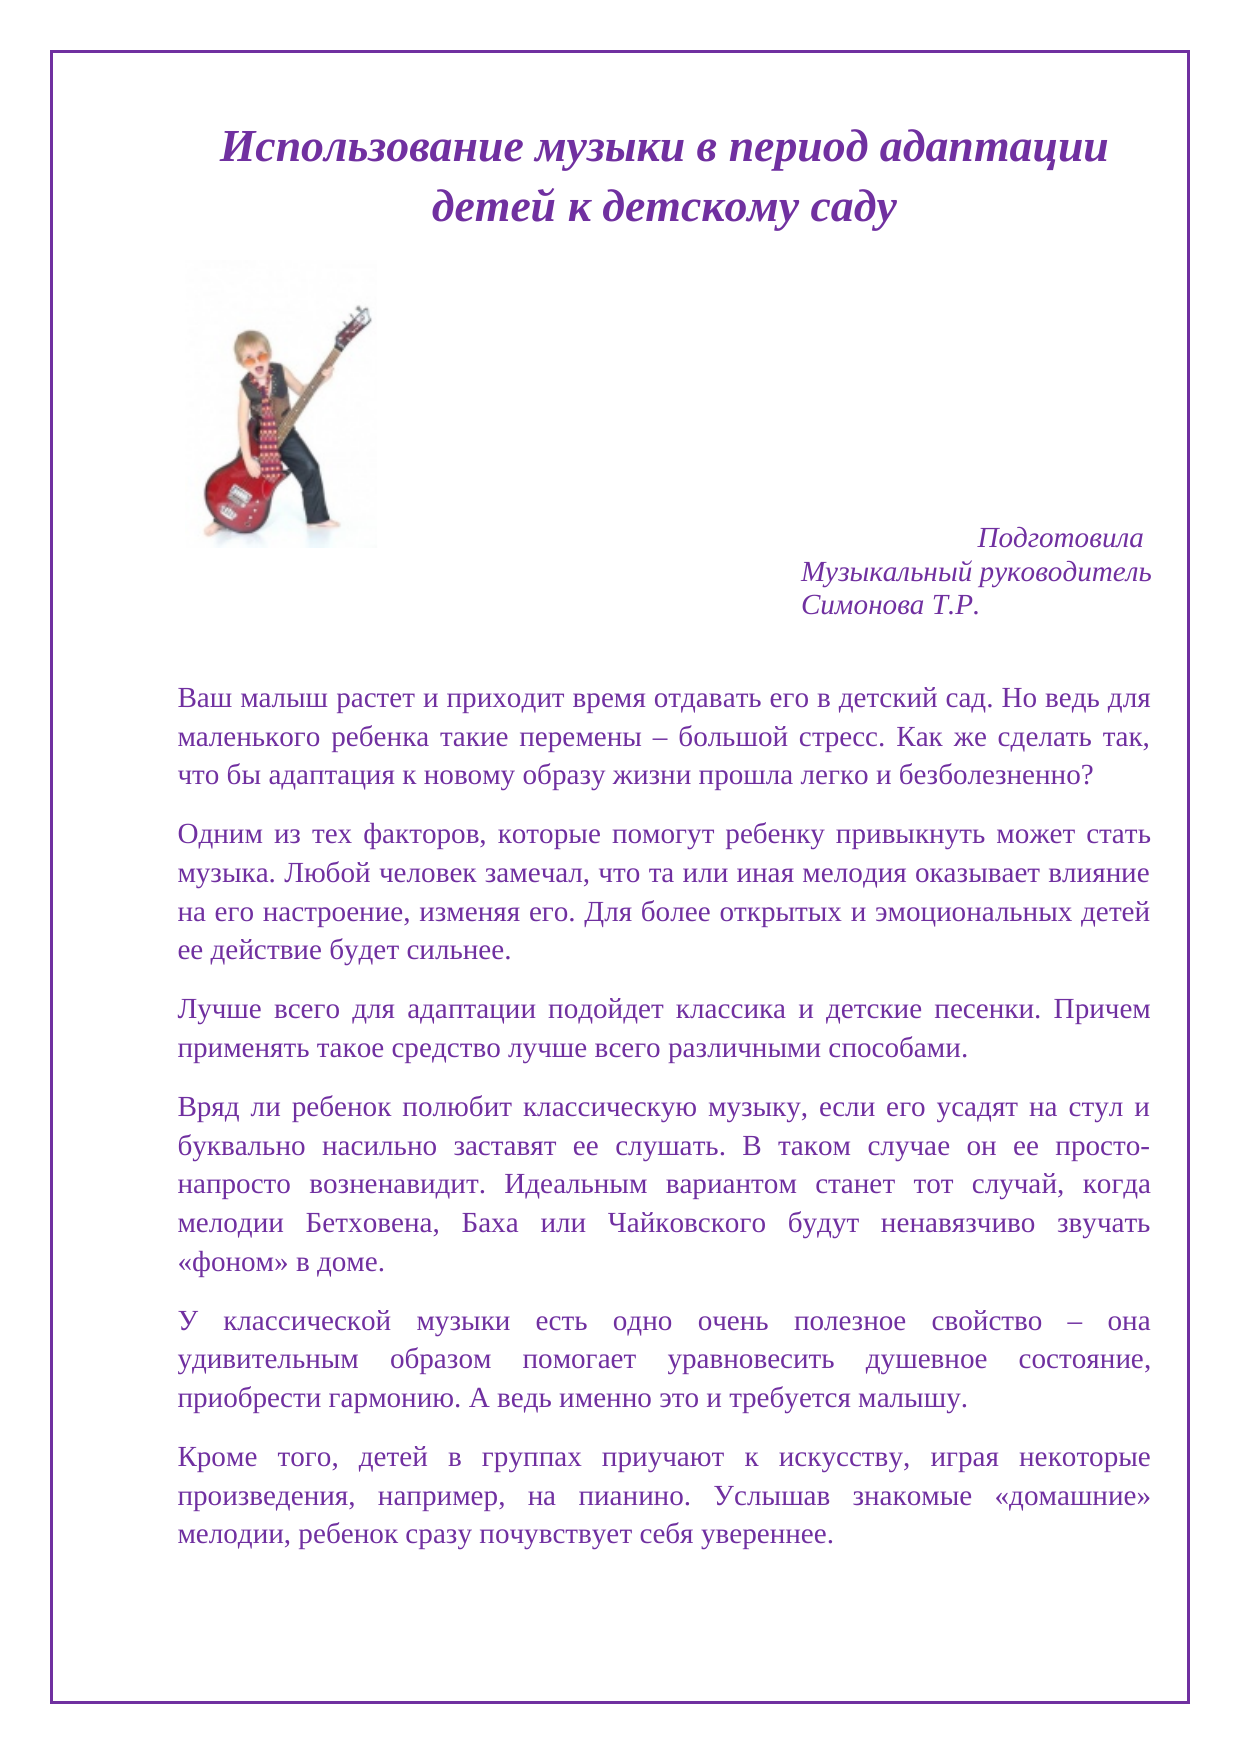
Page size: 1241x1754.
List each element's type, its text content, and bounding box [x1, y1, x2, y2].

text Одним из тех факторов, которые помогут ребенку привыкнуть может стать музыка. Любой человек замечал, что та или иная мелодия оказывает влияние на его настроение, изменяя его. Для более открытых и эмоциональных детей ее действие будет сильнее. [177, 817, 1152, 966]
picture [185, 260, 378, 548]
text Использование музыки в период адаптации детей к детскому саду [177, 118, 1152, 231]
text Симонова Т.Р. [177, 587, 1152, 621]
text Кроме того, детей в группах приучают к искусству, играя некоторые произведения, например, на пианино. Услышав знакомые «домашние» мелодии, ребенок сразу почувствует себя увереннее. [177, 1439, 1152, 1550]
text У классической музыки есть одно очень полезное свойство – она удивительным образом помогает уравновесить душевное состояние, приобрести гармонию. А ведь именно это и требуется малышу. [177, 1303, 1152, 1414]
text Музыкальный руководитель [177, 554, 1152, 587]
text Подготовила [177, 260, 1152, 554]
text Вряд ли ребенок полюбит классическую музыку, если его усадят на стул и буквально насильно заставят ее слушать. В таком случае он ее просто-напросто возненавидит. Идеальным вариантом станет тот случай, когда мелодии Бетховена, Баха или Чайковского будут ненавязчиво звучать «фоном» в доме. [177, 1089, 1152, 1277]
text Лучше всего для адаптации подойдет классика и детские песенки. Причем применять такое средство лучше всего различными способами. [177, 992, 1152, 1064]
text Ваш малыш растет и приходит время отдавать его в детский сад. Но ведь для маленького ребенка такие перемены – большой стресс. Как же сделать так, что бы адаптация к новому образу жизни прошла легко и безболезненно? [177, 680, 1152, 791]
